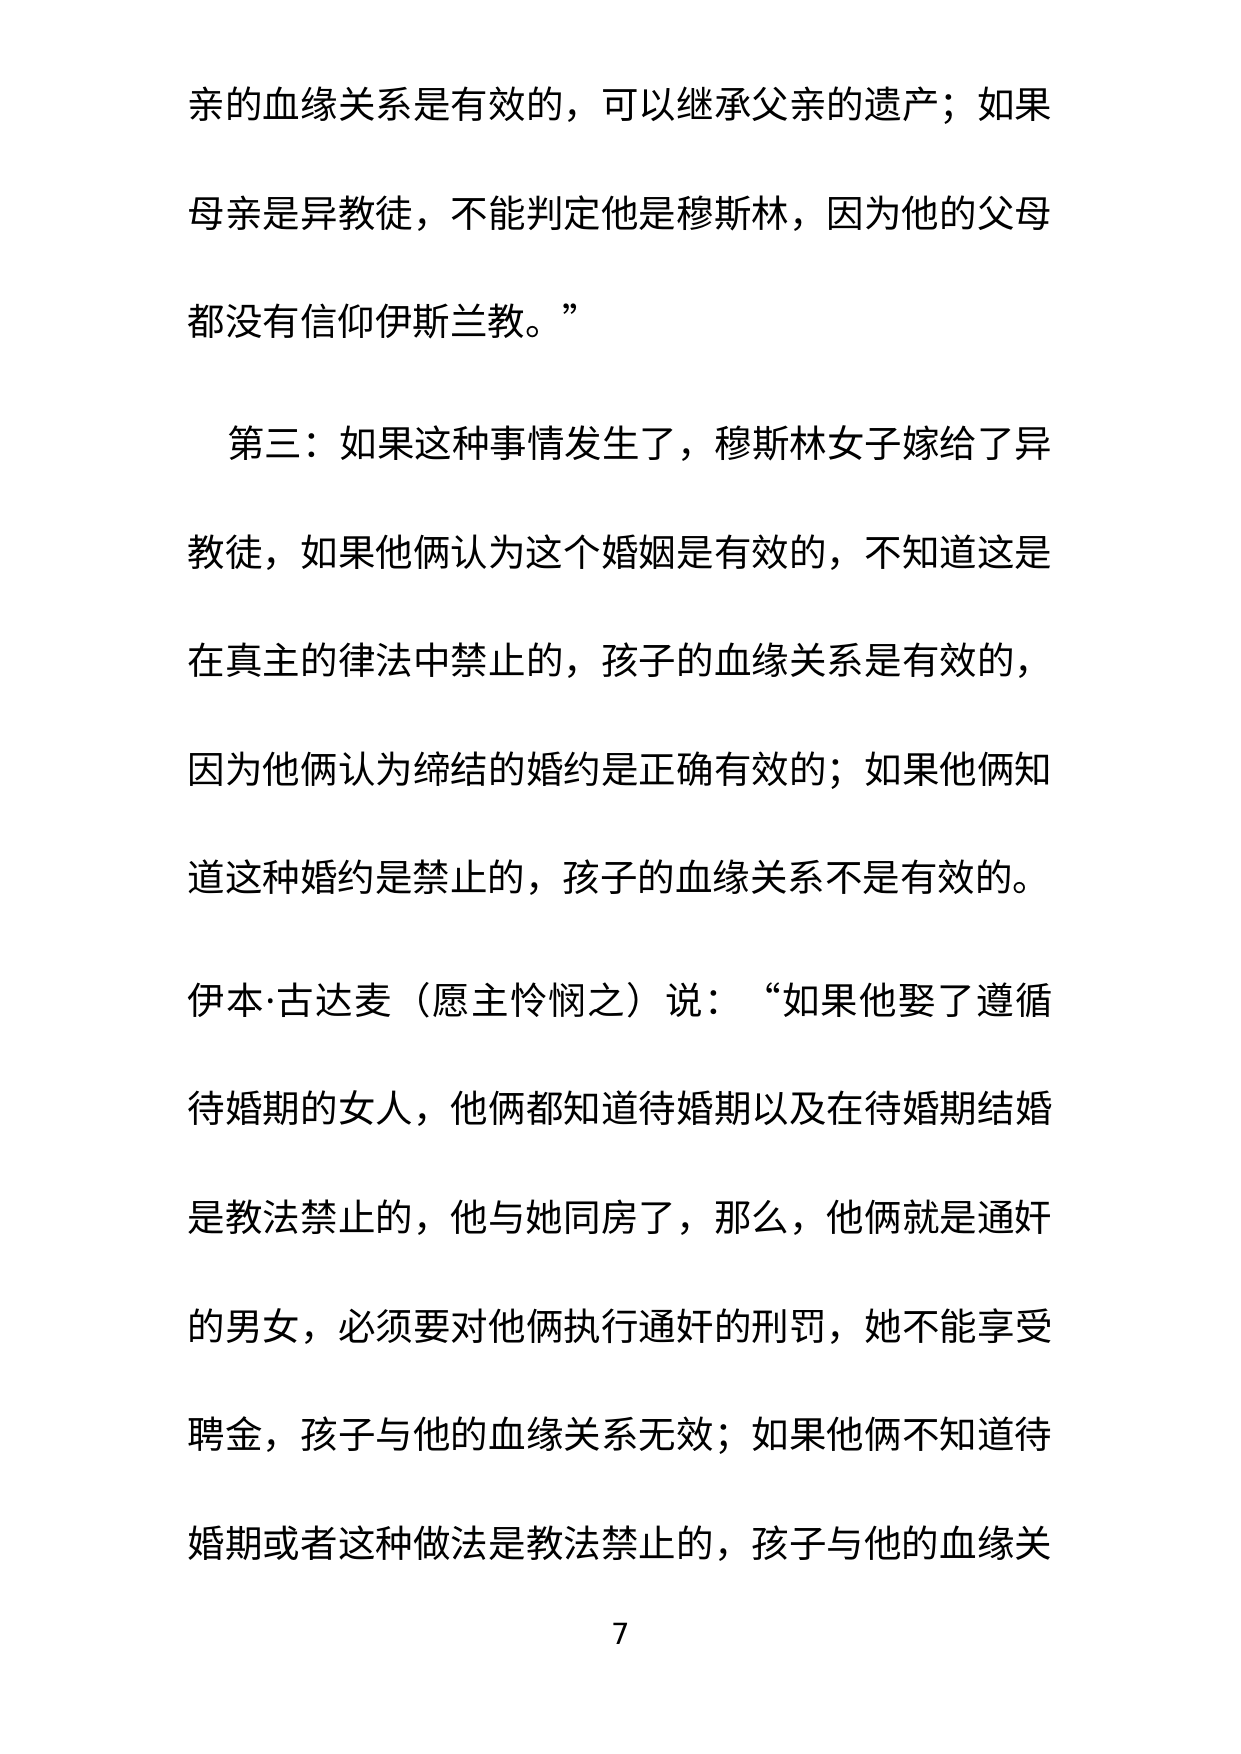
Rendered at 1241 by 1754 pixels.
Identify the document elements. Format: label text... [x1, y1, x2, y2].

text 第三：如果这种事情发生了，穆斯林女子嫁给了异教徒，如果他俩认为这个婚姻是有效的，不知道这是在真主的律法中禁止的，孩子的血缘关系是有效的，因为他俩认为缔结的婚约是正确有效的；如果他俩知道这种婚约是禁止的，孩子的血缘关系不是有效的。 [187, 414, 1053, 903]
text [187, 75, 1053, 346]
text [187, 971, 1053, 1568]
